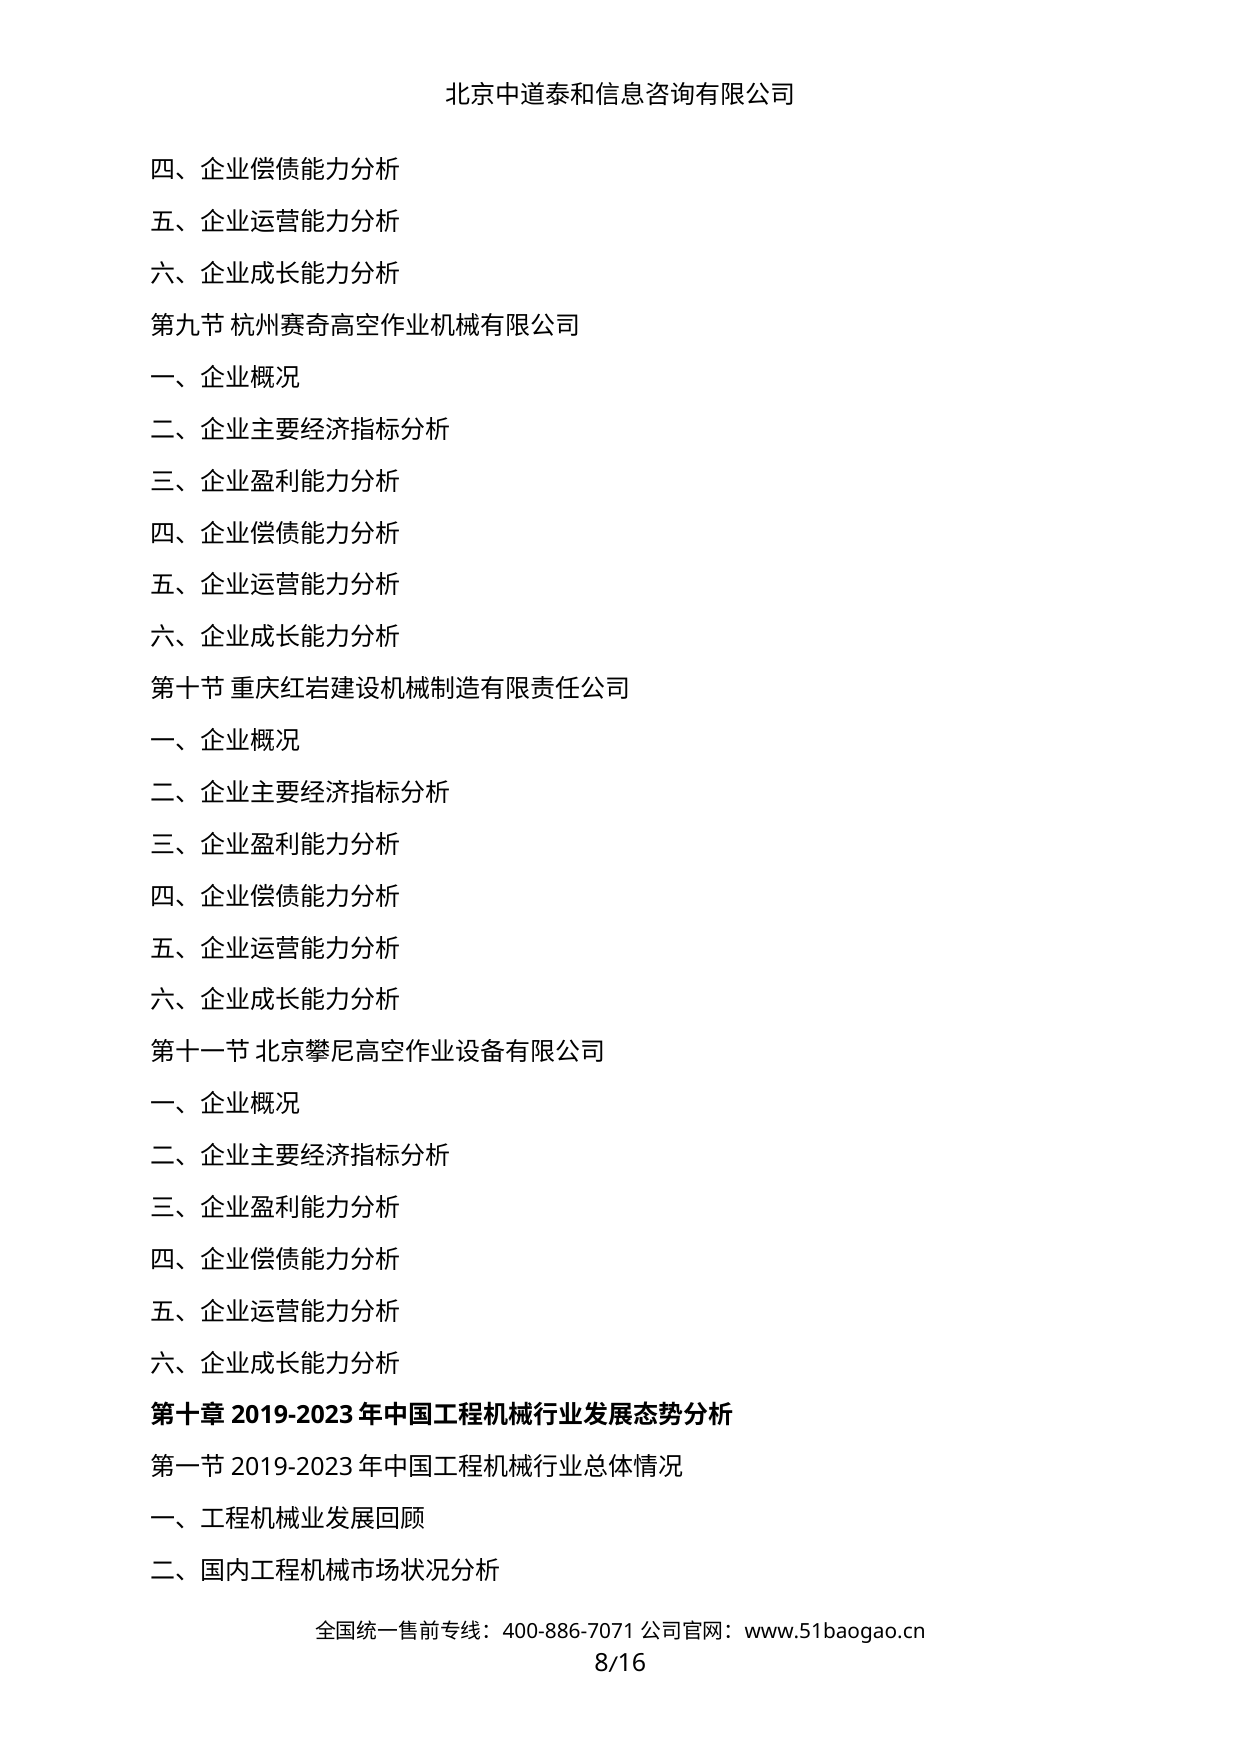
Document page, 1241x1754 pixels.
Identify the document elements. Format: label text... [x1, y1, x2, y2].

text 五、企业运营能力分析 [150, 1291, 1090, 1327]
text 第九节 杭州赛奇高空作业机械有限公司 [150, 306, 1090, 342]
text 六、企业成长能力分析 [150, 254, 1090, 290]
text 二、企业主要经济指标分析 [150, 409, 1090, 446]
text 六、企业成长能力分析 [150, 617, 1090, 653]
text 一、企业概况 [150, 1084, 1090, 1120]
text 六、企业成长能力分析 [150, 980, 1090, 1016]
text 第十章 2019-2023年中国工程机械行业发展态势分析 [150, 1395, 1090, 1431]
text 三、企业盈利能力分析 [150, 824, 1090, 861]
text 三、企业盈利能力分析 [150, 461, 1090, 497]
text 一、企业概况 [150, 357, 1090, 394]
text 二、企业主要经济指标分析 [150, 1136, 1090, 1172]
text 四、企业偿债能力分析 [150, 1239, 1090, 1276]
text 第十一节 北京攀尼高空作业设备有限公司 [150, 1032, 1090, 1068]
text 四、企业偿债能力分析 [150, 513, 1090, 549]
text 一、企业概况 [150, 721, 1090, 757]
text 四、企业偿债能力分析 [150, 876, 1090, 912]
text 一、工程机械业发展回顾 [150, 1499, 1090, 1535]
text 六、企业成长能力分析 [150, 1343, 1090, 1379]
text 二、国内工程机械市场状况分析 [150, 1551, 1090, 1587]
text 四、企业偿债能力分析 [150, 150, 1090, 186]
text 五、企业运营能力分析 [150, 202, 1090, 238]
text 二、企业主要经济指标分析 [150, 772, 1090, 809]
text 第十节 重庆红岩建设机械制造有限责任公司 [150, 669, 1090, 705]
text 三、企业盈利能力分析 [150, 1187, 1090, 1224]
text 第一节 2019-2023年中国工程机械行业总体情况 [150, 1447, 1090, 1483]
text 五、企业运营能力分析 [150, 565, 1090, 601]
text 五、企业运营能力分析 [150, 928, 1090, 964]
